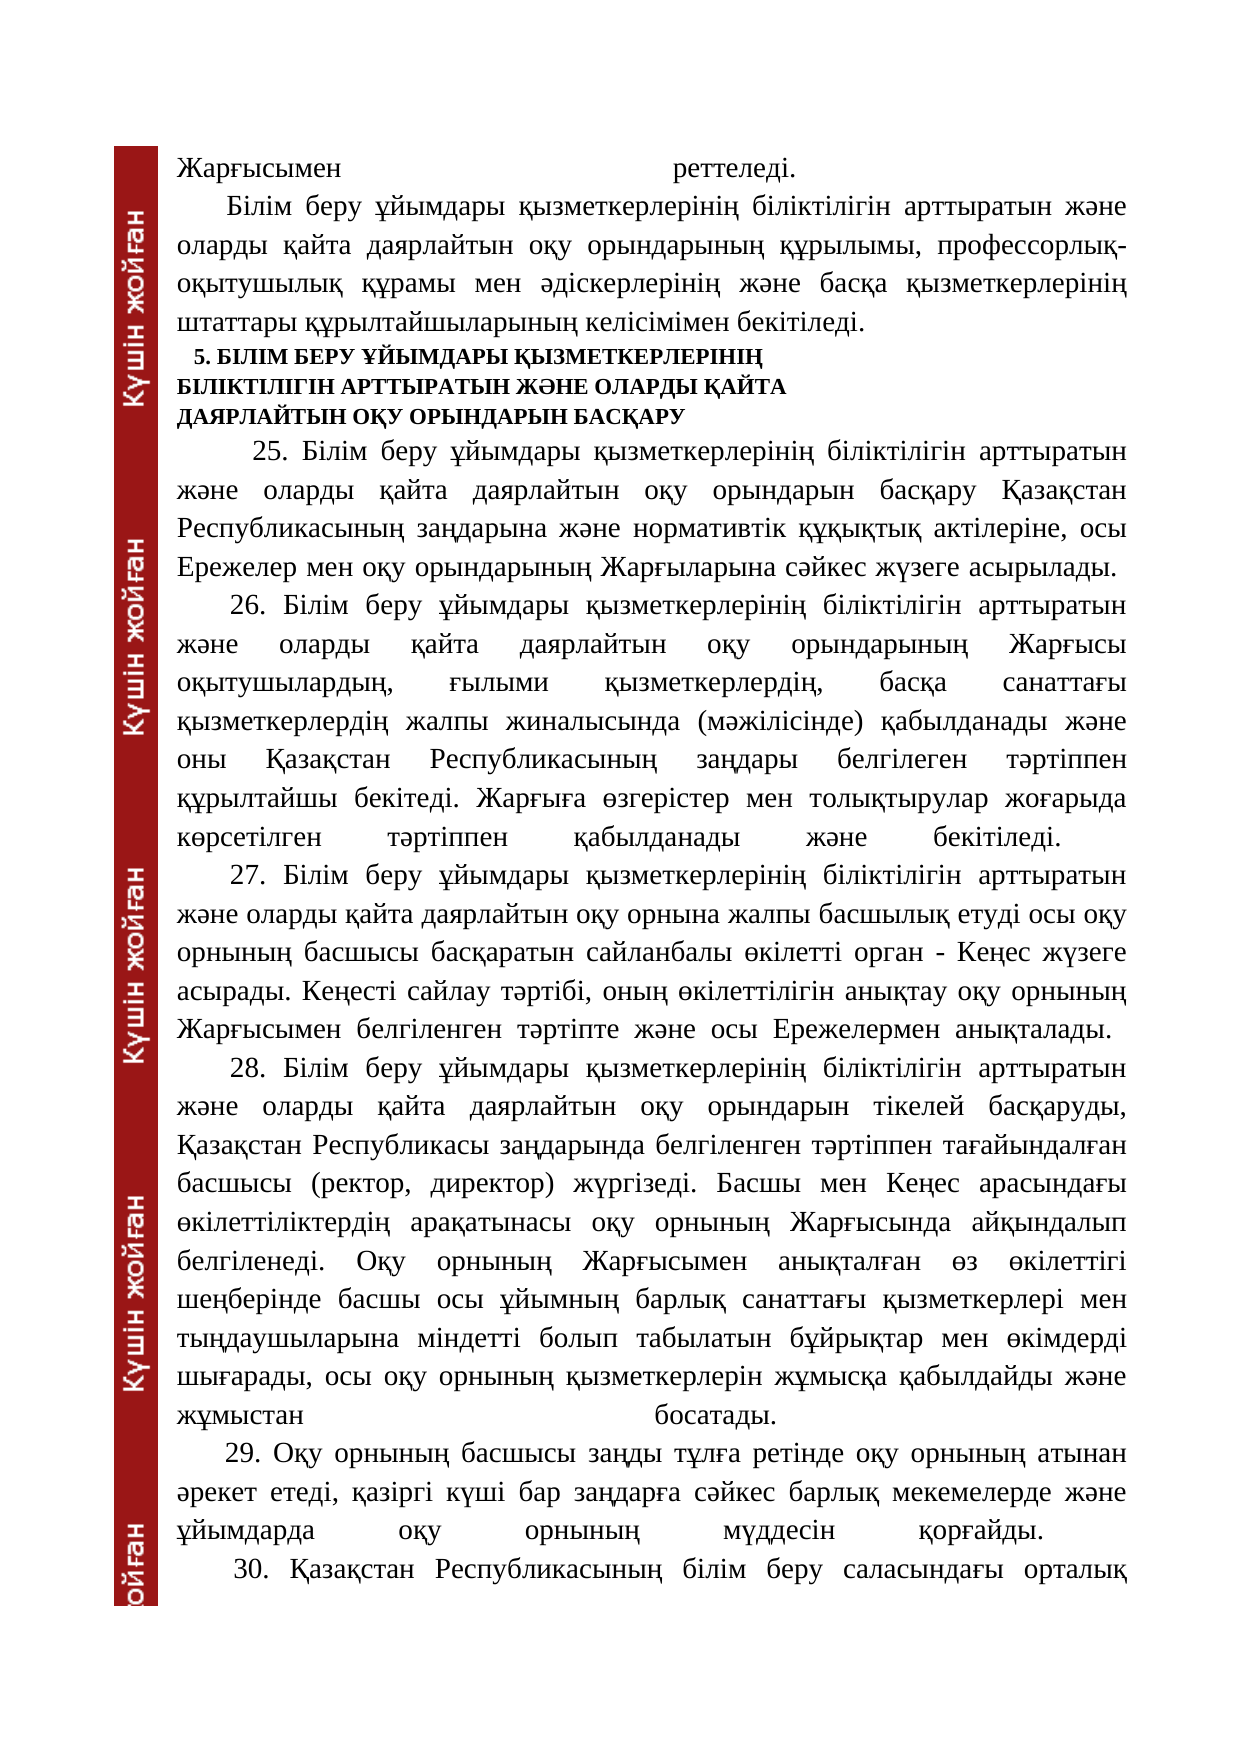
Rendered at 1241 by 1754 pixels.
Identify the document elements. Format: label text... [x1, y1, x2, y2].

picture [114, 1584, 158, 1606]
text 5. БIЛIМ БЕРУ ҰЙЫМДАРЫ ҚЫЗМЕТКЕРЛЕРIНIҢ БIЛIКТIЛIГIН АРТТЫРАТЫН ЖӘНЕ ОЛАРДЫ ҚАЙТА ДАЯРЛАЙТЫН ОҚУ ОРЫНДАРЫН БАСҚАРУ [112, 343, 1128, 429]
picture [114, 146, 158, 150]
picture [114, 429, 158, 433]
picture [114, 338, 158, 343]
